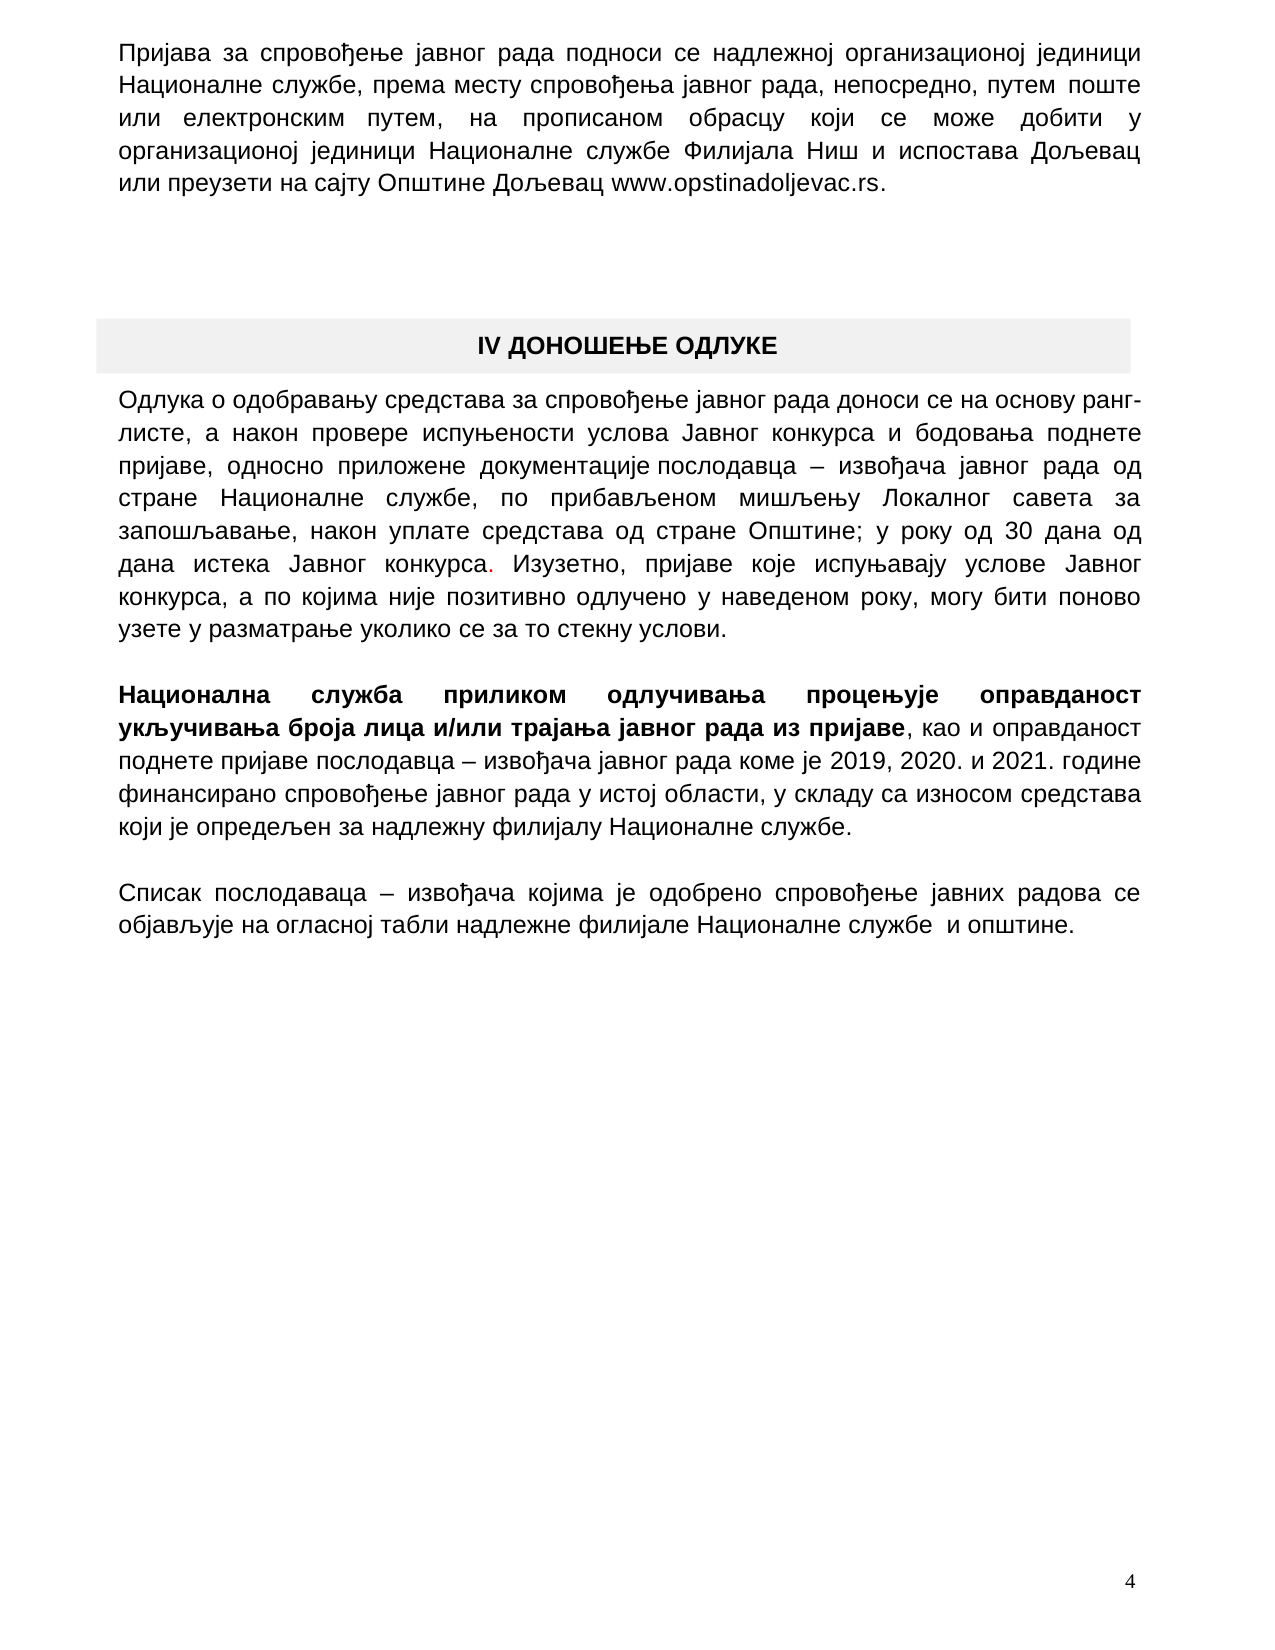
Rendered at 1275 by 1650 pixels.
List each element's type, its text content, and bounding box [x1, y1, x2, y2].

text IV ДОНОШЕЊЕ ОДЛУКЕ [474, 331, 781, 360]
text Списак послодаваца – извођача којима је одобрено спровођење јавних радова се објављује на огласној табли надлежне филијале Националне службе и општине. [118, 878, 1141, 939]
text Одлука о одобравању средстава за спровођење јавног рада доноси се на основу ранг-листе, а након провере испуњености услова Јавног конкурса и бодовања поднете пријаве, односно приложене документације послодавца – извођача јавног рада од стране Националне службе, по прибављеном мишљењу Локалног савета за запошљавање, након уплате средстава од стране Општине; у року од 30 дана од дана истека Јавног конкурса. Изузетно, пријаве које испуњавају услове Јавног конкурса, а по којима није позитивно одлучено у наведеном року, могу бити поново узете у разматрање уколико се за то стекну услови. [118, 385, 1142, 643]
text Пријава за спровођење јавног рада подноси се надлежној организационој јединици Национaлне службе, према месту спровођења јавног рада, непосредно, путем поште или електронским путем, на прописаном обрасцу који се може добити у организационој јединици Национaлне службе Филијала Ниш и испостава Дољевац или преузети на сајту Општине Дољевац www.opstinadoljevac.rs. [118, 37, 1141, 197]
text Национална служба приликом одлучивања процењује оправданост укључивања броја лица и/или трајања јавног рада из пријаве, као и оправданост поднете пријаве послодавца – извођача јавног рада коме је 2019, 2020. и 2021. године финансирано спровођење јавног рада у истој области, у складу са износом средстава који је опредељен за надлежну филијалу Националне службе. [118, 680, 1141, 841]
